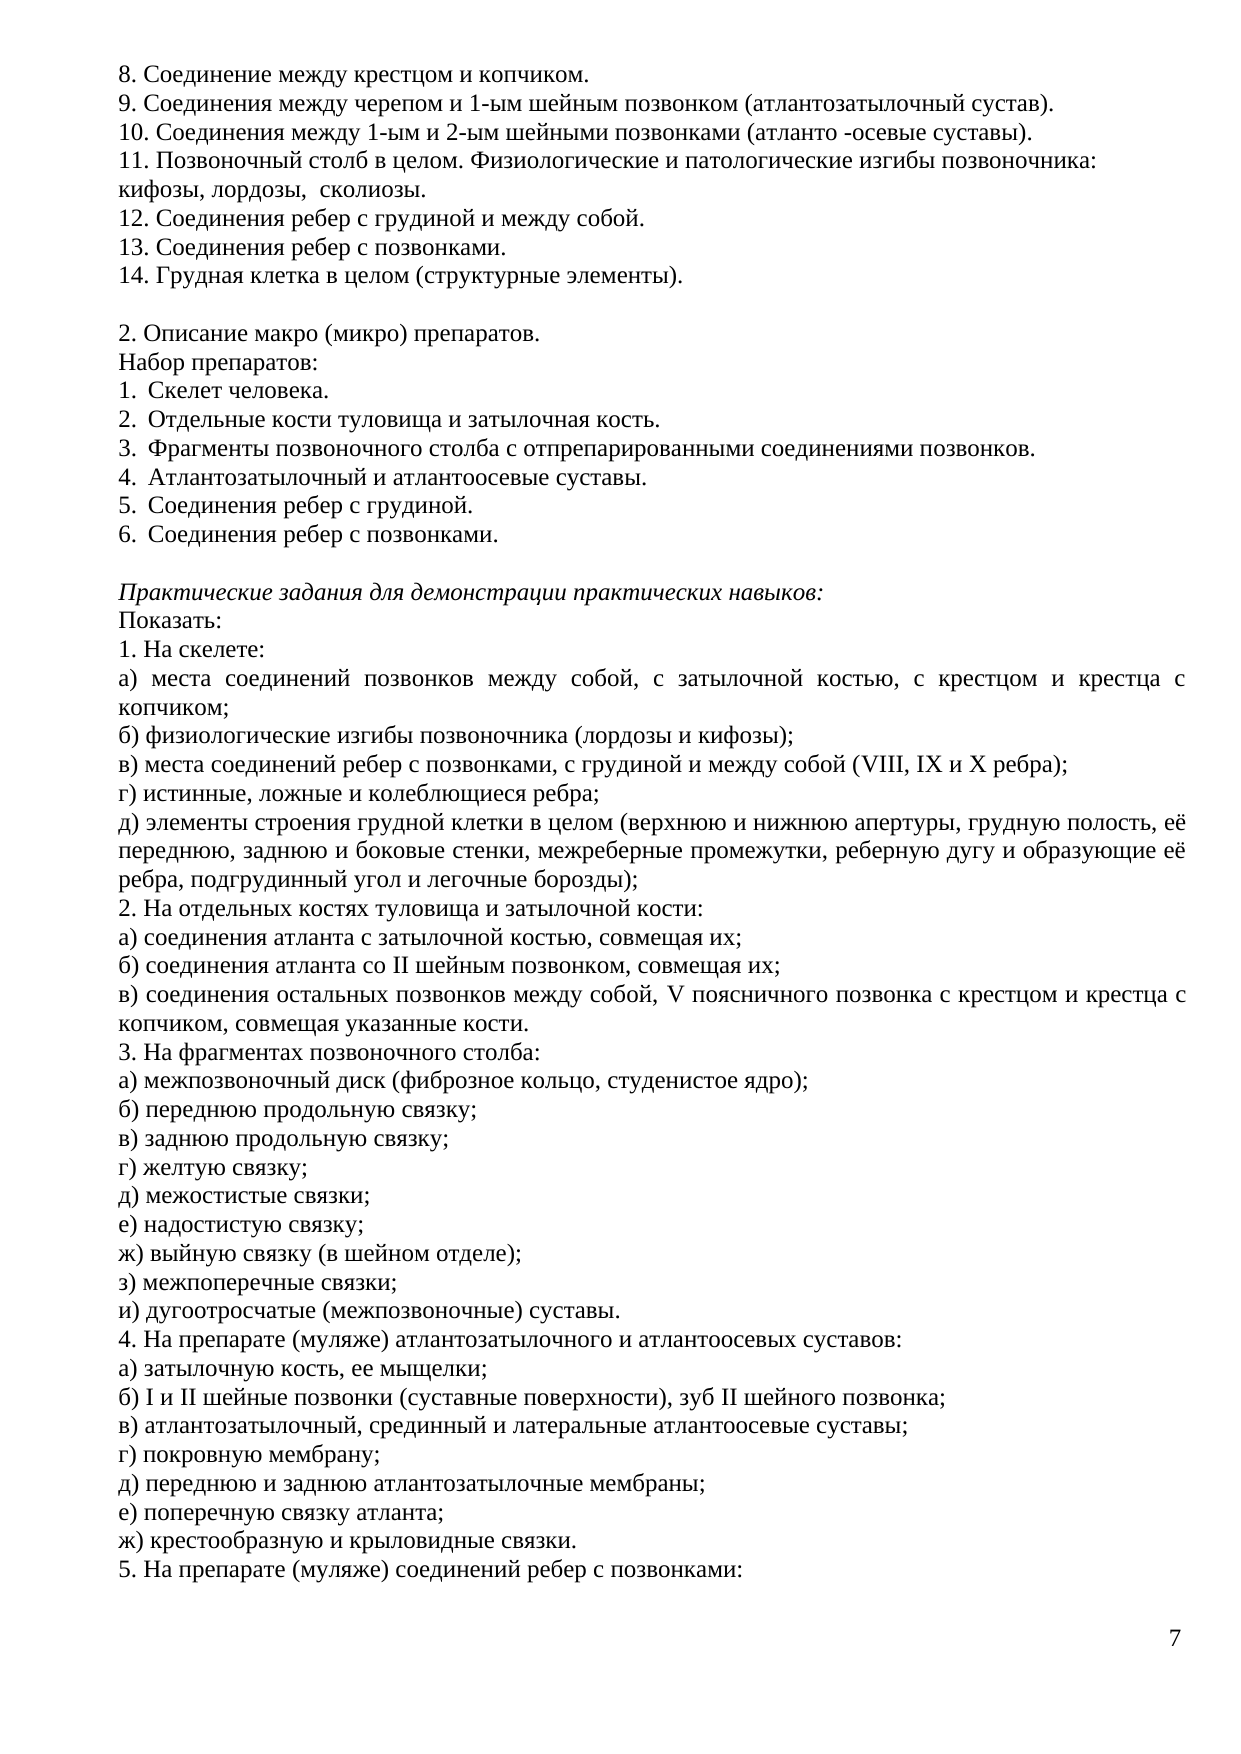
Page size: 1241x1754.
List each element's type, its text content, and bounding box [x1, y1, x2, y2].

text ж) выйную связку (в шейном отделе); [118, 1238, 1187, 1267]
text д) переднюю и заднюю атлантозатылочные мембраны; [118, 1468, 1187, 1497]
text б) переднюю продольную связку; [118, 1094, 1187, 1123]
list Соединения ребер с грудиной. [118, 490, 1181, 519]
text 11. Позвоночный столб в целом. Физиологические и патологические изгибы позвоночника: кифозы, лордозы, сколиозы. [118, 145, 1181, 203]
text г) покровную мембрану; [118, 1439, 1187, 1468]
text б) физиологические изгибы позвоночника (лордозы и кифозы); [118, 720, 1187, 749]
text 2. На отдельных костях туловища и затылочной кости: [118, 893, 1187, 922]
text 9. Соединения между черепом и 1-ым шейным позвонком (атлантозатылочный сустав). [118, 88, 1181, 117]
text 13. Соединения ребер с позвонками. [118, 232, 1181, 260]
text 8. Соединение между крестцом и копчиком. [118, 59, 1181, 88]
text 5. На препарате (муляже) соединений ребер с позвонками: [118, 1554, 1187, 1583]
text Показать: [118, 605, 1187, 634]
text 4. На препарате (муляже) атлантозатылочного и атлантоосевых суставов: [118, 1324, 1187, 1353]
list Соединения ребер с позвонками. [118, 519, 1187, 548]
text и) дугоотросчатые (межпозвоночные) суставы. [118, 1295, 1187, 1324]
text 10. Соединения между 1-ым и 2-ым шейными позвонками (атланто -осевые суставы). [118, 117, 1181, 145]
text а) затылочную кость, ее мыщелки; [118, 1353, 1187, 1382]
list Скелет человека. [118, 375, 1181, 404]
text е) поперечную связку атланта; [118, 1497, 1187, 1525]
text г) желтую связку; [118, 1152, 1187, 1180]
text з) межпоперечные связки; [118, 1267, 1187, 1295]
list Атлантозатылочный и атлантоосевые суставы. [118, 462, 1187, 490]
list Фрагменты позвоночного столба с отпрепарированными соединениями позвонков. [118, 433, 1187, 462]
text 14. Грудная клетка в целом (структурные элементы). [118, 260, 1181, 289]
text б) соединения атланта со II шейным позвонком, совмещая их; [118, 950, 1187, 979]
text 12. Соединения ребер с грудиной и между собой. [118, 203, 1181, 232]
text а) соединения атланта с затылочной костью, совмещая их; [118, 922, 1187, 950]
text Практические задания для демонстрации практических навыков: [118, 577, 1181, 605]
text ж) крестообразную и крыловидные связки. [118, 1525, 1187, 1554]
text а) места соединений позвонков между собой, с затылочной костью, с крестцом и крестца с копчиком; [118, 663, 1187, 720]
text д) межостистые связки; [118, 1180, 1187, 1209]
text а) межпозвоночный диск (фиброзное кольцо, студенистое ядро); [118, 1065, 1187, 1094]
text в) заднюю продольную связку; [118, 1123, 1187, 1152]
text 2. Описание макро (микро) препаратов. [118, 318, 1181, 347]
text 1. На скелете: [118, 634, 1187, 663]
text г) истинные, ложные и колеблющиеся ребра; [118, 778, 1187, 807]
text 3. На фрагментах позвоночного столба: [118, 1037, 1187, 1065]
text в) атлантозатылочный, срединный и латеральные атлантоосевые суставы; [118, 1410, 1187, 1439]
text б) I и II шейные позвонки (суставные поверхности), зуб II шейного позвонка; [118, 1382, 1187, 1410]
list Отдельные кости туловища и затылочная кость. [118, 404, 1187, 433]
text Набор препаратов: [118, 347, 1187, 375]
text д) элементы строения грудной клетки в целом (верхнюю и нижнюю апертуры, грудную полость, её переднюю, заднюю и боковые стенки, межреберные промежутки, реберную дугу и образующие её ребра, подгрудинный угол и легочные борозды); [118, 807, 1187, 893]
text в) соединения остальных позвонков между собой, V поясничного позвонка с крестцом и крестца с копчиком, совмещая указанные кости. [118, 979, 1187, 1037]
text в) места соединений ребер с позвонками, с грудиной и между собой (VIII, IX и X ребра); [118, 749, 1187, 778]
text е) надостистую связку; [118, 1209, 1187, 1238]
